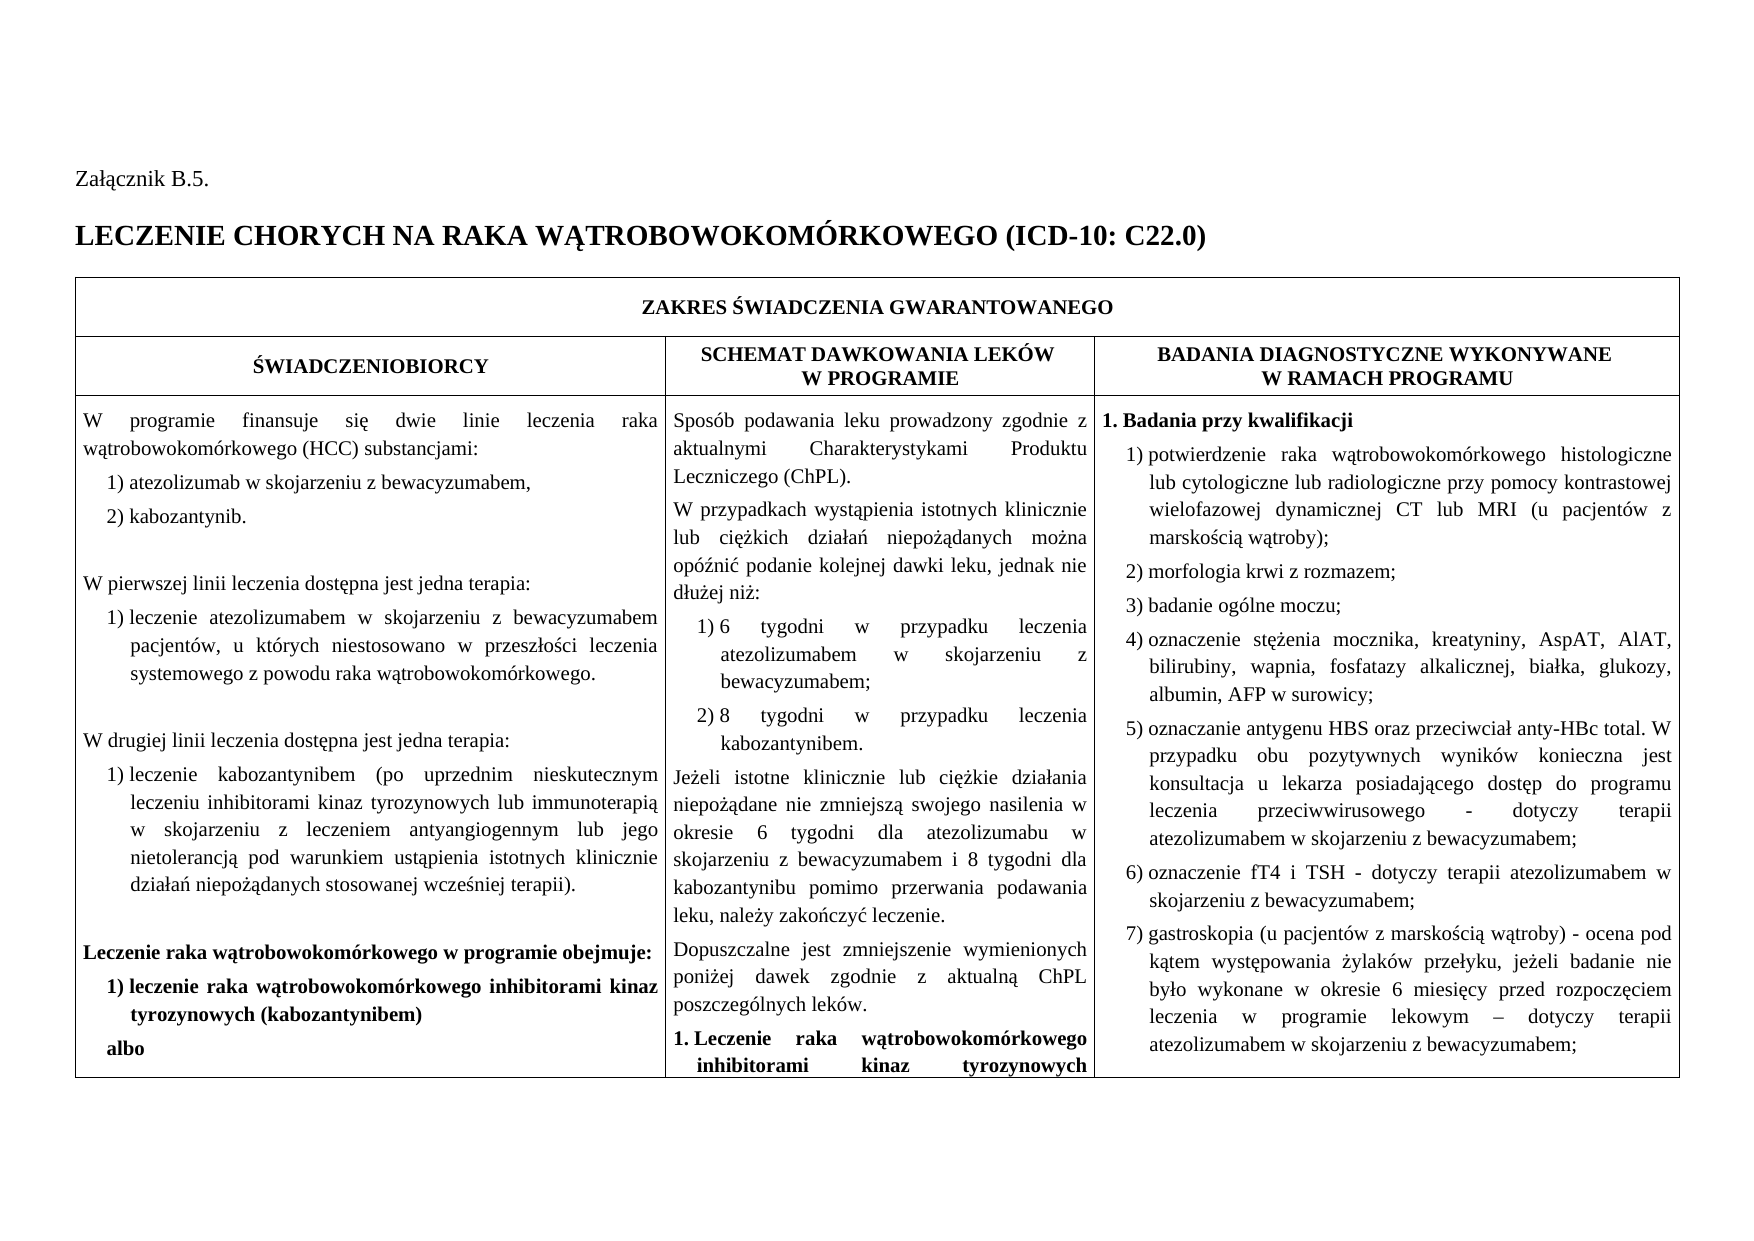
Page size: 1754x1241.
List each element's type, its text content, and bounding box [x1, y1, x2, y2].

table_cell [1095, 396, 1679, 1077]
table_cell SCHEMAT DAWKOWANIA LEKÓW W PROGRAMIE [666, 337, 1094, 395]
table_cell BADANIA DIAGNOSTYCZNE WYKONYWANE W RAMACH PROGRAMU [1095, 337, 1679, 395]
table_cell ŚWIADCZENIOBIORCY [76, 337, 665, 395]
text LECZENIE CHORYCH NA RAKA WĄTROBOWOKOMÓRKOWEGO (ICD-10: C22.0) [75, 218, 1679, 252]
list Załącznik B.5. [75, 165, 1679, 192]
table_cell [76, 396, 665, 1077]
table_header ZAKRES ŚWIADCZENIA GWARANTOWANEGO [76, 278, 1679, 336]
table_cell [666, 396, 1094, 1077]
